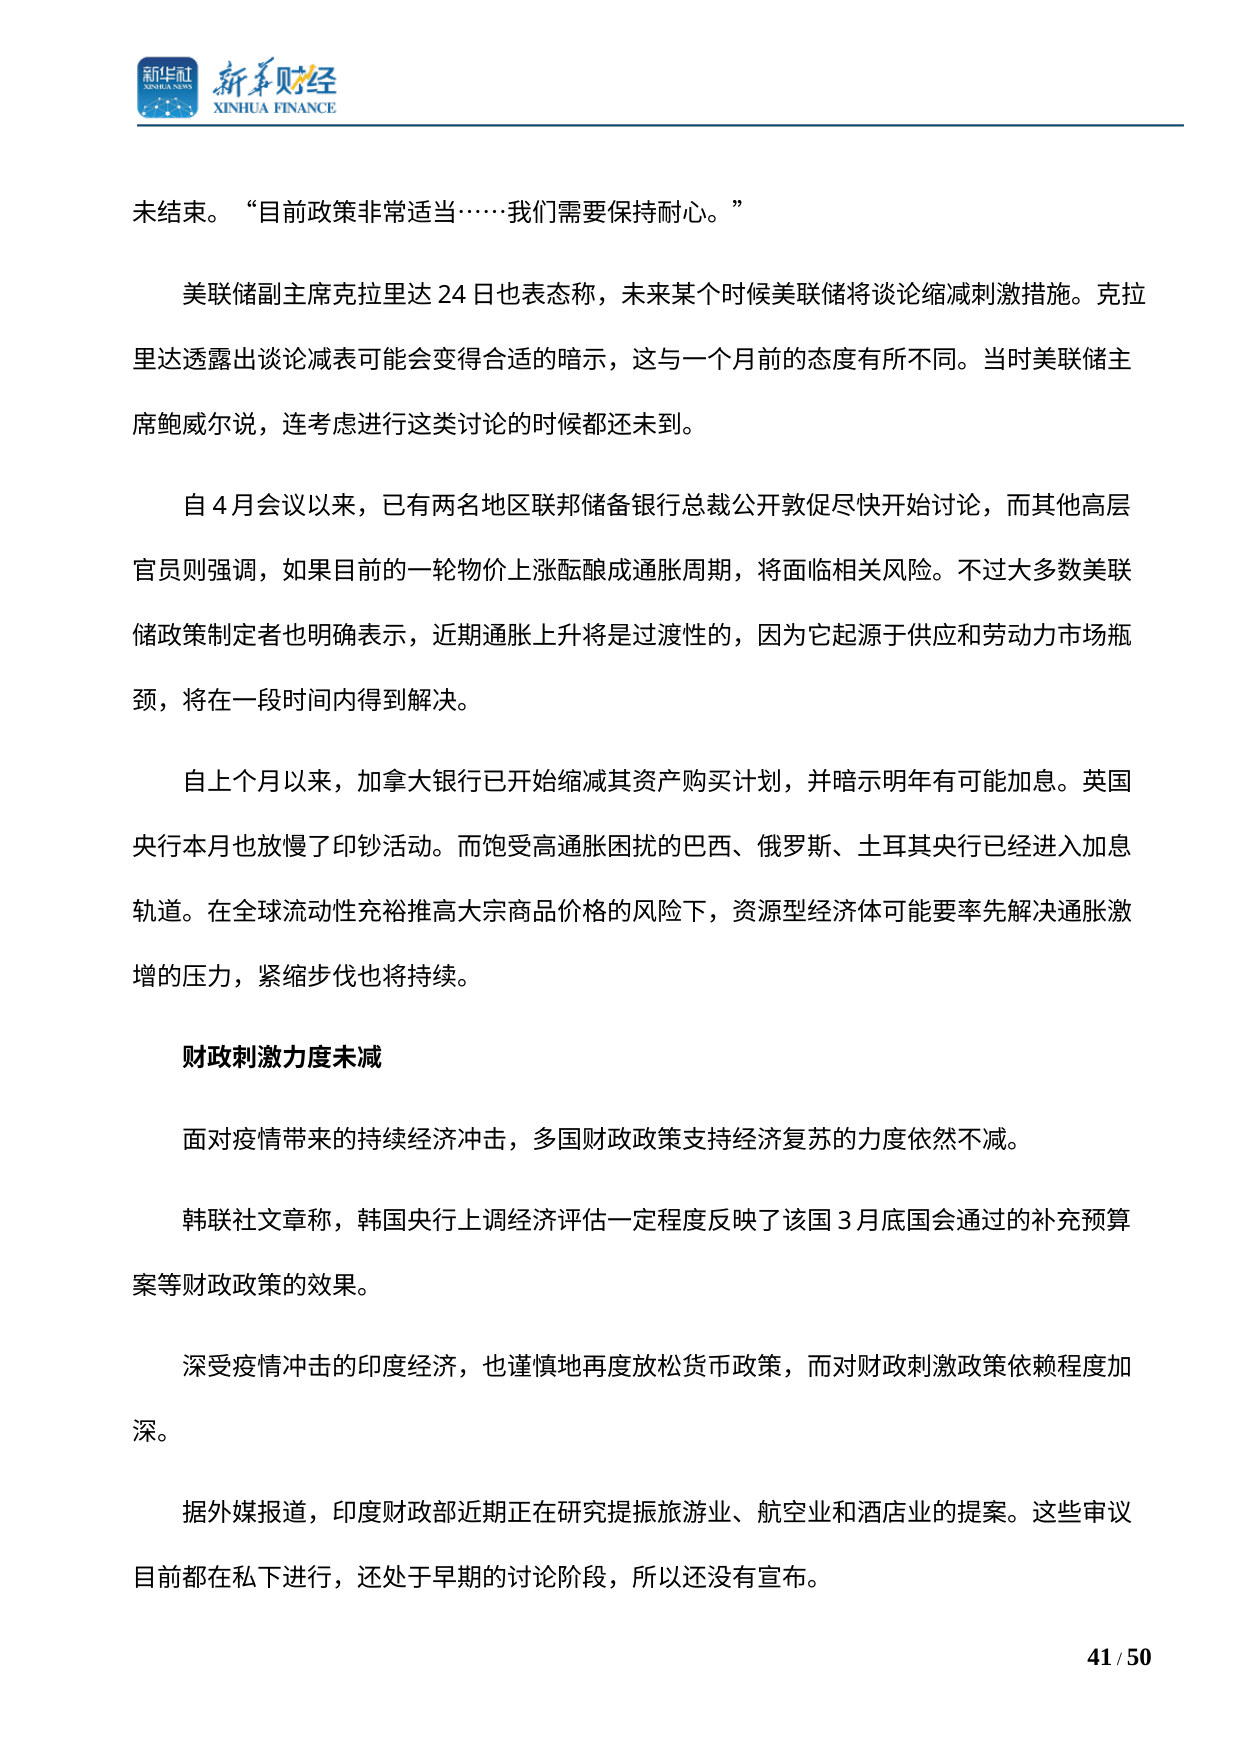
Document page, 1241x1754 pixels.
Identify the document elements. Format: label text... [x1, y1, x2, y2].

text 自上个月以来，加拿大银行已开始缩减其资产购买计划，并暗示明年有可能加息。英国央行本月也放慢了印钞活动。而饱受高通胀困扰的巴西、俄罗斯、土耳其央行已经进入加息轨道。在全球流动性充裕推高大宗商品价格的风险下，资源型经济体可能要率先解决通胀激增的压力，紧缩步伐也将持续。 [132, 747, 1152, 1007]
text 据外媒报道，印度财政部近期正在研究提振旅游业、航空业和酒店业的提案。这些审议目前都在私下进行，还处于早期的讨论阶段，所以还没有宣布。 [132, 1478, 1152, 1608]
text “乐观看待”减少刺激前景，但经济仍然比疫情前减少了800多万个工作岗位，而疫情仍未结束。“目前政策非常适当……我们需要保持耐心。” [132, 178, 1152, 243]
text 韩联社文章称，韩国央行上调经济评估一定程度反映了该国3月底国会通过的补充预算案等财政政策的效果。 [132, 1186, 1152, 1316]
text 自4月会议以来，已有两名地区联邦储备银行总裁公开敦促尽快开始讨论，而其他高层官员则强调，如果目前的一轮物价上涨酝酿成通胀周期，将面临相关风险。不过大多数美联储政策制定者也明确表示，近期通胀上升将是过渡性的，因为它起源于供应和劳动力市场瓶颈，将在一段时间内得到解决。 [132, 471, 1152, 731]
text 美联储副主席克拉里达24日也表态称，未来某个时候美联储将谈论缩减刺激措施。克拉里达透露出谈论减表可能会变得合适的暗示，这与一个月前的态度有所不同。当时美联储主席鲍威尔说，连考虑进行这类讨论的时候都还未到。 [132, 260, 1152, 455]
text 面对疫情带来的持续经济冲击，多国财政政策支持经济复苏的力度依然不减。 [132, 1105, 1152, 1170]
text 深受疫情冲击的印度经济，也谨慎地再度放松货币政策，而对财政刺激政策依赖程度加深。 [132, 1332, 1152, 1462]
text 财政刺激力度未减 [132, 1023, 1152, 1088]
picture [106, 9, 1185, 167]
